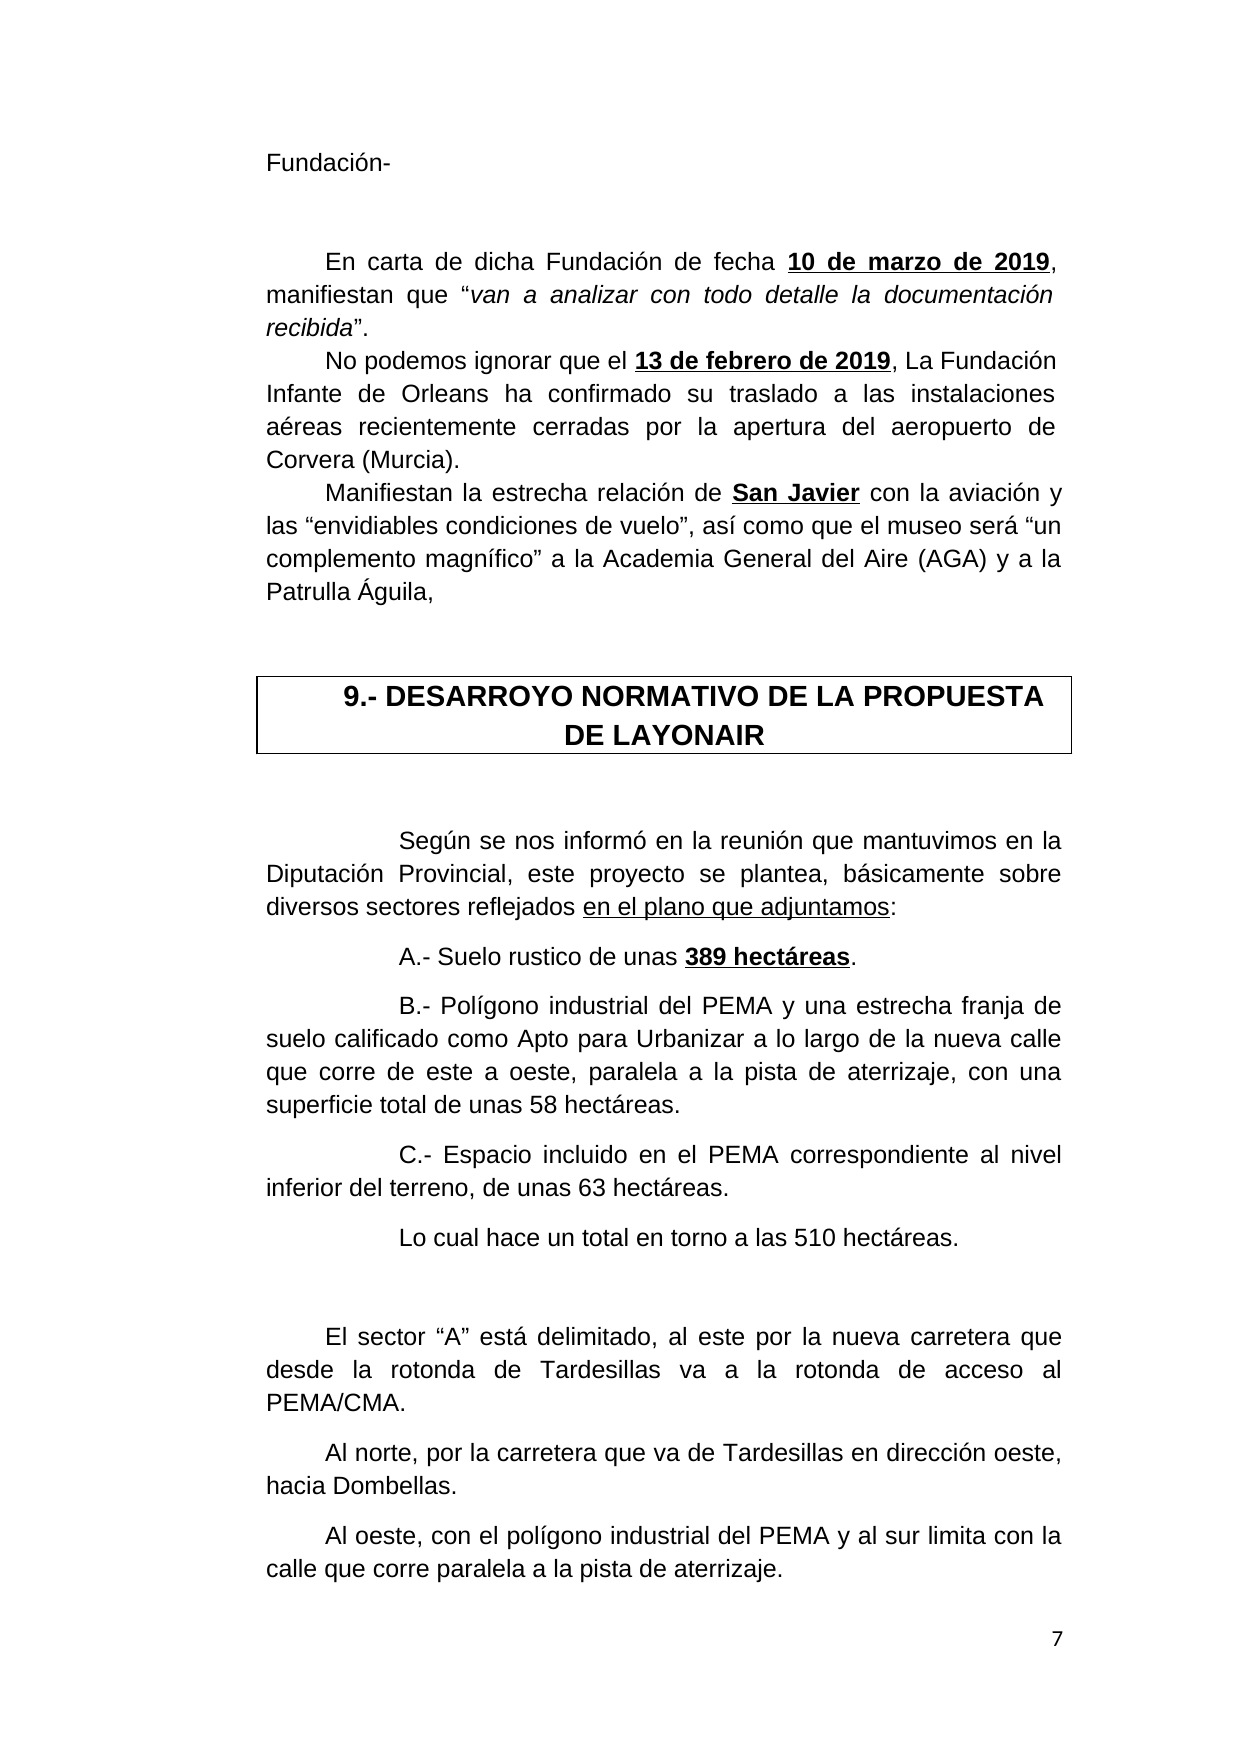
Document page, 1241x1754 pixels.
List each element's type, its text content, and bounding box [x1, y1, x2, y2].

text No podemos ignorar que el 13 de febrero de 2019, La Fundación Infante de Orleans ha confirmado su traslado a las instalaciones aéreas recientemente cerradas por la apertura del aeropuerto de Corvera (Murcia). [266, 346, 1057, 473]
text Al oeste, con el polígono industrial del PEMA y al sur limita con la calle que corre paralela a la pista de aterrizaje. [266, 1521, 1063, 1582]
text El sector “A” está delimitado, al este por la nueva carretera que desde la rotonda de Tardesillas va a la rotonda de acceso al PEMA/CMA. [266, 1322, 1063, 1417]
text 9.- DESARROYO NORMATIVO DE LA PROPUESTA DE LAYONAIR [258, 677, 1071, 753]
text En carta de dicha Fundación de fecha 10 de marzo de 2019, manifiestan que “van a analizar con todo detalle la documentación recibida”. [266, 247, 1057, 341]
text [266, 148, 1057, 176]
text Manifiestan la estrecha relación de San Javier con la aviación y las “envidiables condiciones de vuelo”, así como que el museo será “un complemento magnífico” a la Academia General del Aire (AGA) y a la Patrulla Águila, [266, 478, 1063, 606]
text Lo cual hace un total en torno a las 510 hectáreas. [266, 1223, 1063, 1252]
text C.- Espacio incluido en el PEMA correspondiente al nivel inferior del terreno, de unas 63 hectáreas. [266, 1140, 1063, 1202]
text Según se nos informó en la reunión que mantuvimos en la Diputación Provincial, este proyecto se plantea, básicamente sobre diversos sectores reflejados en el plano que adjuntamos: [266, 826, 1063, 921]
text Al norte, por la carretera que va de Tardesillas en dirección oeste, hacia Dombellas. [266, 1438, 1063, 1500]
text B.- Polígono industrial del PEMA y una estrecha franja de suelo calificado como Apto para Urbanizar a lo largo de la nueva calle que corre de este a oeste, paralela a la pista de aterrizaje, con una superficie total de unas 58 hectáreas. [266, 991, 1063, 1119]
text A.- Suelo rustico de unas 389 hectáreas. [266, 942, 1063, 970]
